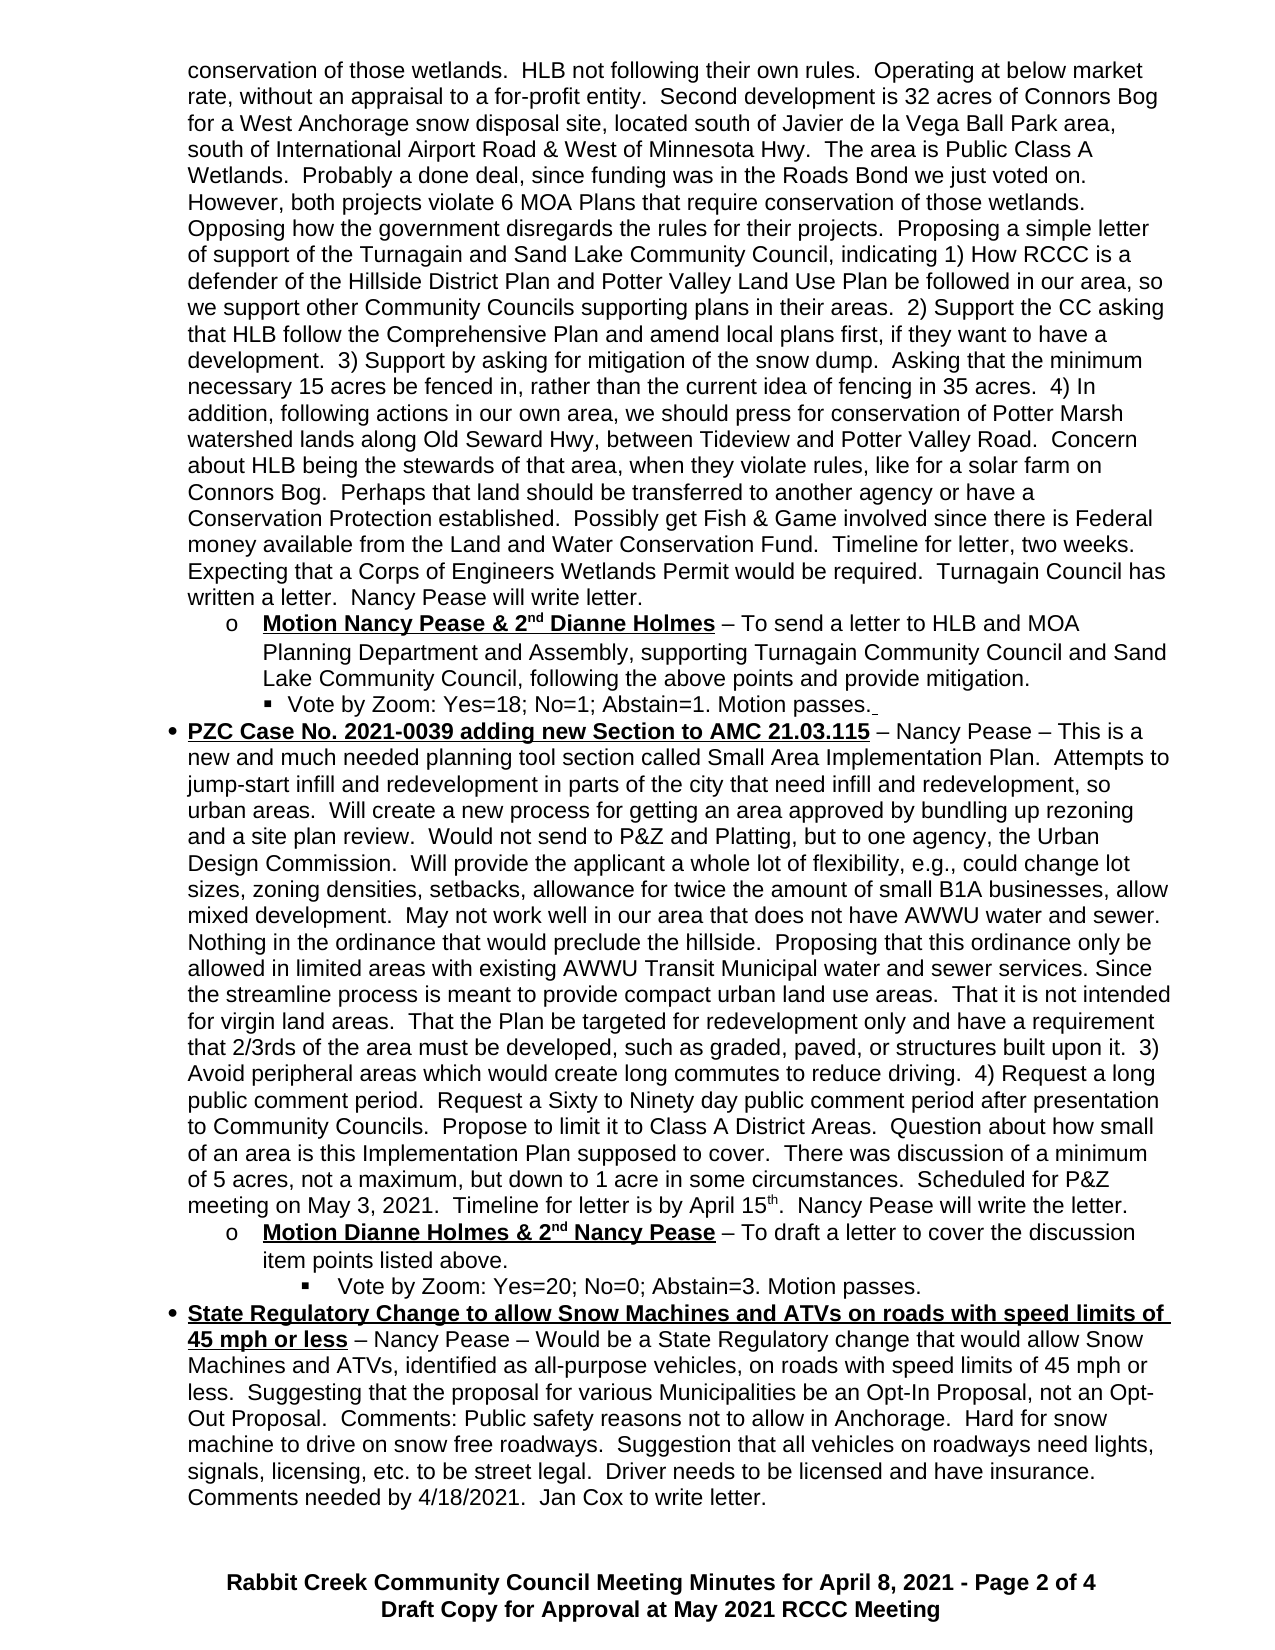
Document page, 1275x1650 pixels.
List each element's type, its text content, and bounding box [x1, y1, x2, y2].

list Motion Dianne Holmes & 2nd Nancy Pease – To draft a letter to cover the discussion item points listed above. [225, 1218, 1171, 1273]
list State Regulatory Change to allow Snow Machines and ATVs on roads with speed limits of 45 mph or less – Nancy Pease – Would be a State Regulatory change that would allow Snow Machines and ATVs, identified as all-purpose vehicles, on roads with speed limits of 45 mph or less. Suggesting that the proposal for various Municipalities be an Opt-In Proposal, not an Opt-Out Proposal. Comments: Public safety reasons not to allow in Anchorage. Hard for snow machine to drive on snow free roadways. Suggestion that all vehicles on roadways need lights, signals, licensing, etc. to be street legal. Driver needs to be licensed and have insurance. Comments needed by 4/18/2021. Jan Cox to write letter. [169, 1299, 1171, 1510]
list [169, 57, 1171, 610]
list Motion Nancy Pease & 2nd Dianne Holmes – To send a letter to HLB and MOA Planning Department and Assembly, supporting Turnagain Community Council and Sand Lake Community Council, following the above points and provide mitigation. [225, 610, 1171, 691]
list PZC Case No. 2021-0039 adding new Section to AMC 21.03.115 – Nancy Pease – This is a new and much needed planning tool section called Small Area Implementation Plan. Attempts to jump-start infill and redevelopment in parts of the city that need infill and redevelopment, so urban areas. Will create a new process for getting an area approved by bundling up rezoning and a site plan review. Would not send to P&Z and Platting, but to one agency, the Urban Design Commission. Will provide the applicant a whole lot of flexibility, e.g., could change lot sizes, zoning densities, setbacks, allowance for twice the amount of small B1A businesses, allow mixed development. May not work well in our area that does not have AWWU water and sewer. Nothing in the ordinance that would preclude the hillside. Proposing that this ordinance only be allowed in limited areas with existing AWWU Transit Municipal water and sewer services. Since the streamline process is meant to provide compact urban land use areas. That it is not intended for virgin land areas. That the Plan be targeted for redevelopment only and have a requirement that 2/3rds of the area must be developed, such as graded, paved, or structures built upon it. 3) Avoid peripheral areas which would create long commutes to reduce driving. 4) Request a long public comment period. Request a Sixty to Ninety day public comment period after presentation to Community Councils. Propose to limit it to Class A District Areas. Question about how small of an area is this Implementation Plan supposed to cover. There was discussion of a minimum of 5 acres, not a maximum, but down to 1 acre in some circumstances. Scheduled for P&Z meeting on May 3, 2021. Timeline for letter is by April 15th. Nancy Pease will write the letter. [169, 718, 1171, 1218]
list Vote by Zoom: Yes=20; No=0; Abstain=3. Motion passes. [300, 1273, 1171, 1299]
list Vote by Zoom: Yes=18; No=1; Abstain=1. Motion passes. [262, 691, 1171, 718]
